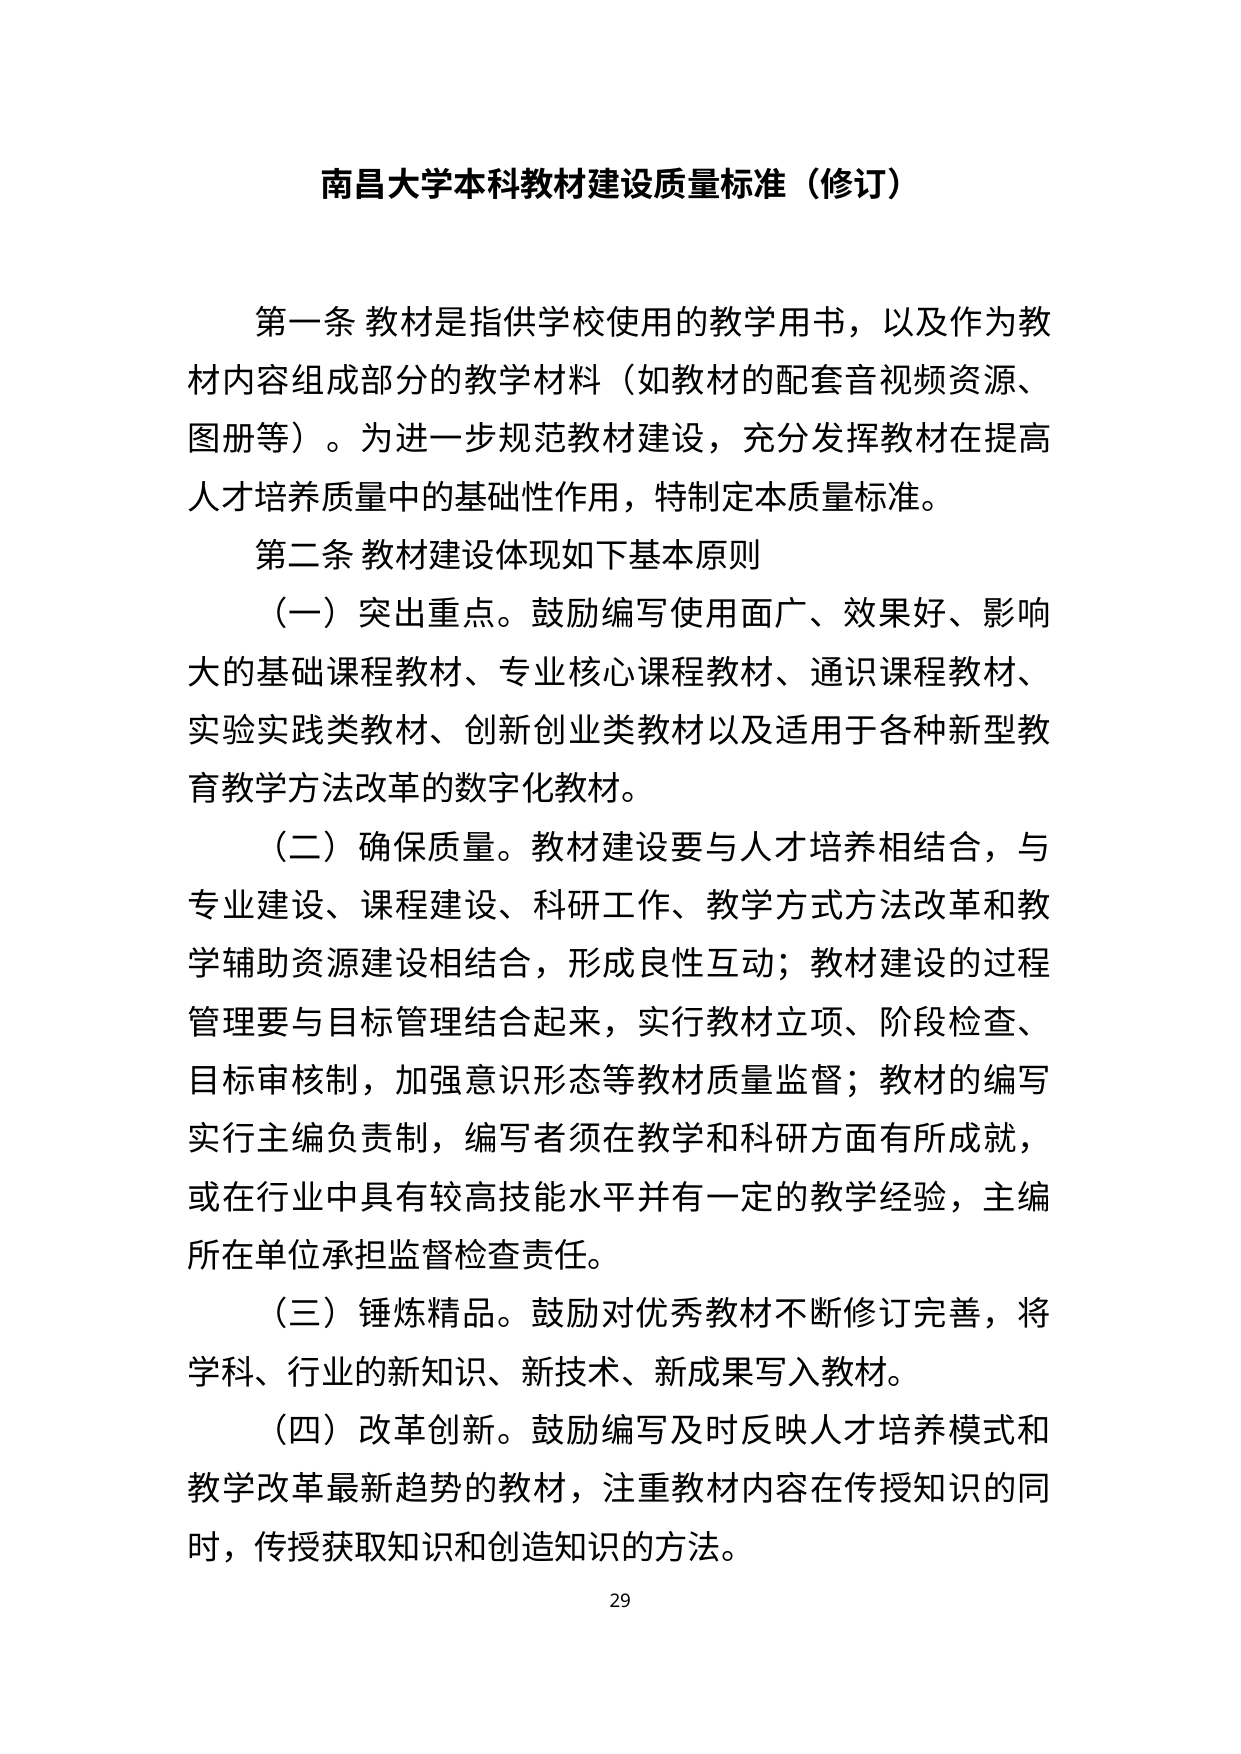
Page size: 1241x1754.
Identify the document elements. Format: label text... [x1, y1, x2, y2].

text 第一条 教材是指供学校使用的教学用书，以及作为教材内容组成部分的教学材料（如教材的配套音视频资源、图册等）。为进一步规范教材建设，充分发挥教材在提高人才培养质量中的基础性作用，特制定本质量标准。 [187, 287, 1053, 521]
text （二）确保质量。教材建设要与人才培养相结合，与专业建设、课程建设、科研工作、教学方式方法改革和教学辅助资源建设相结合，形成良性互动；教材建设的过程管理要与目标管理结合起来，实行教材立项、阶段检查、目标审核制，加强意识形态等教材质量监督；教材的编写实行主编负责制，编写者须在教学和科研方面有所成就，或在行业中具有较高技能水平并有一定的教学经验，主编所在单位承担监督检查责任。 [187, 812, 1053, 1279]
text （四）改革创新。鼓励编写及时反映人才培养模式和教学改革最新趋势的教材，注重教材内容在传授知识的同时，传授获取知识和创造知识的方法。 [187, 1396, 1053, 1571]
text 南昌大学本科教材建设质量标准（修订） [187, 150, 1053, 208]
text （一）突出重点。鼓励编写使用面广、效果好、影响大的基础课程教材、专业核心课程教材、通识课程教材、实验实践类教材、创新创业类教材以及适用于各种新型教育教学方法改革的数字化教材。 [187, 579, 1053, 812]
text 第二条 教材建设体现如下基本原则 [187, 521, 1053, 579]
text （三）锤炼精品。鼓励对优秀教材不断修订完善，将学科、行业的新知识、新技术、新成果写入教材。 [187, 1279, 1053, 1396]
